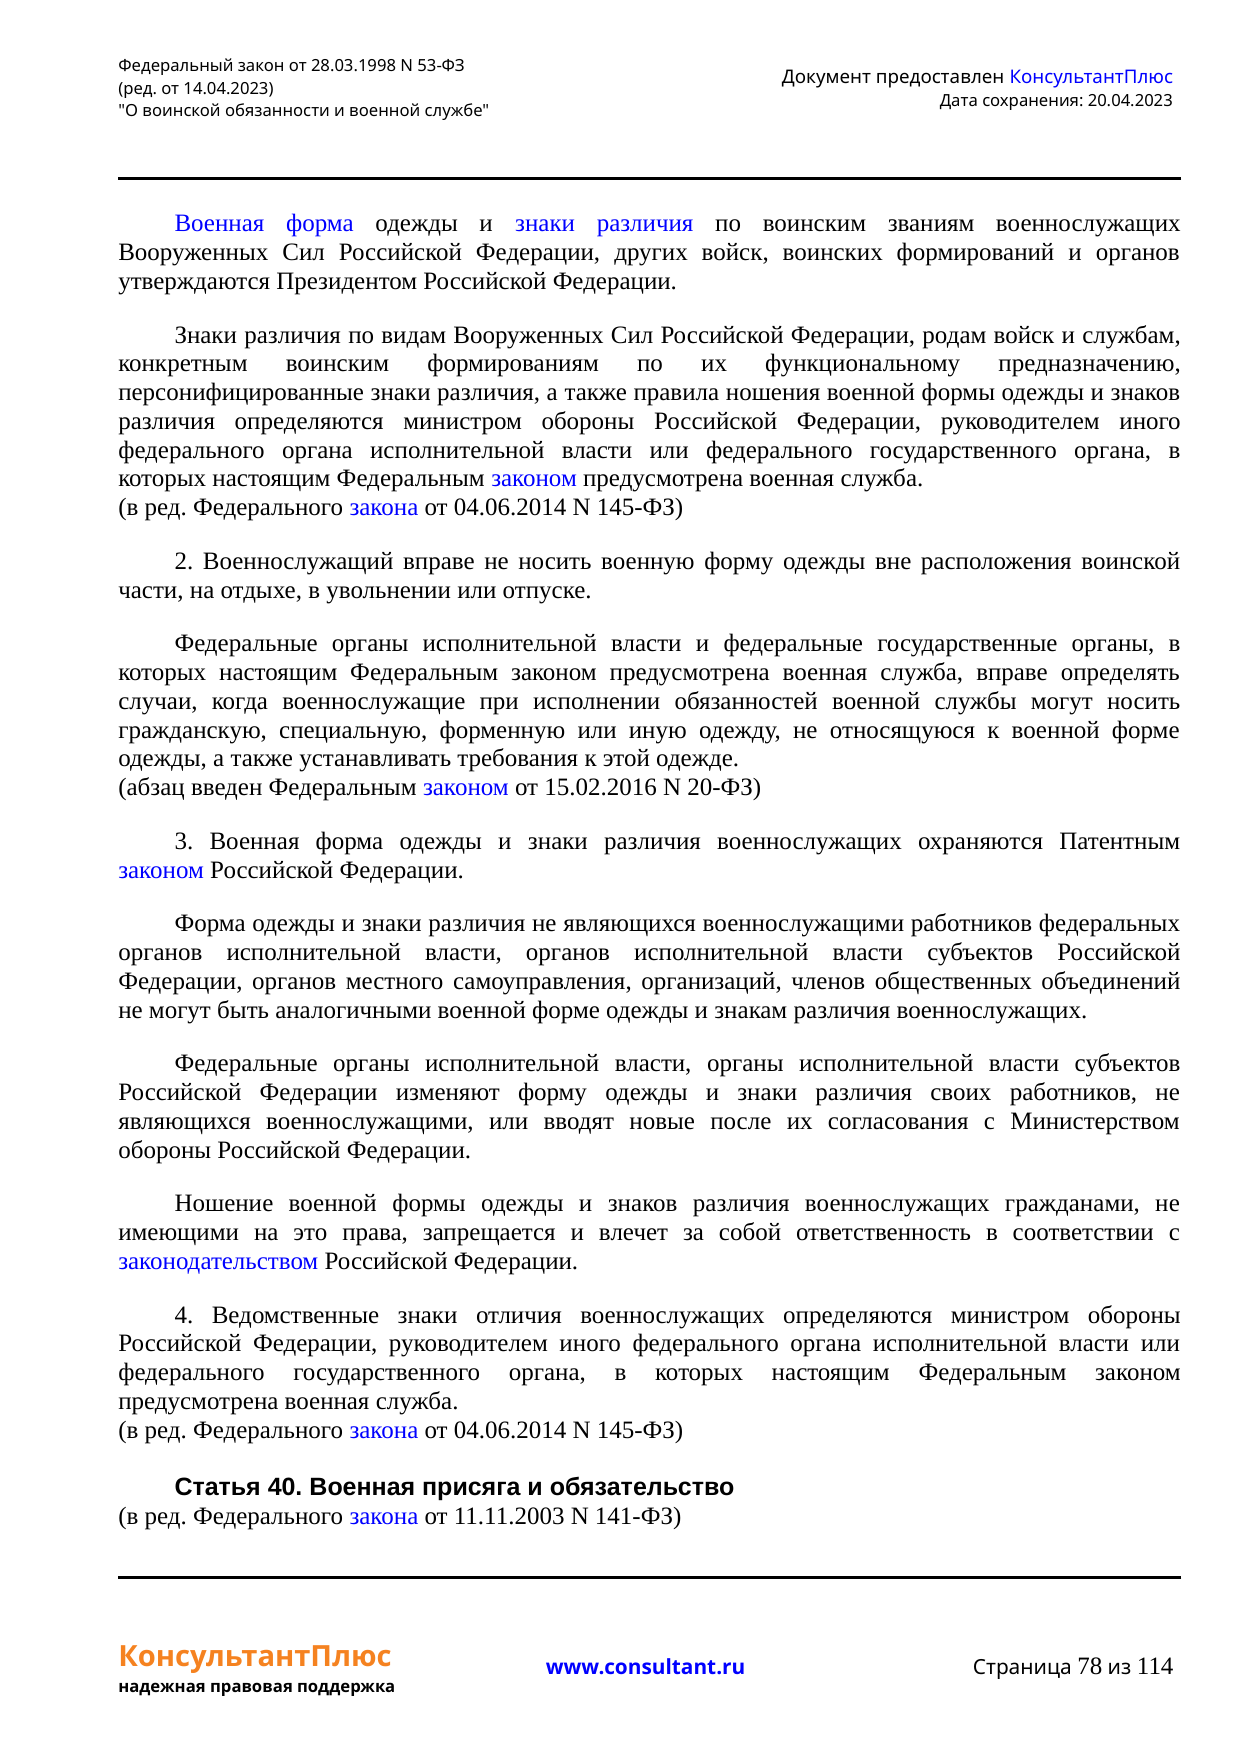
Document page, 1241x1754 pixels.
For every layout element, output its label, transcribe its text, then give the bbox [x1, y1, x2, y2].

text 3. Военная форма одежды и знаки различия военнослужащих охраняются Патентным законом Российской Федерации. [118, 826, 1181, 883]
text (абзац введен Федеральным законом от 15.02.2016 N 20-ФЗ) [118, 772, 1181, 801]
title Статья 40. Военная присяга и обязательство [118, 1472, 1181, 1501]
text (в ред. Федерального закона от 04.06.2014 N 145-ФЗ) [118, 1415, 1181, 1443]
text Федеральные органы исполнительной власти, органы исполнительной власти субъектов Российской Федерации изменяют форму одежды и знаки различия своих работников, не являющихся военнослужащими, или вводят новые после их согласования с Министерством обороны Российской Федерации. [118, 1048, 1181, 1163]
text Военная форма одежды и знаки различия по воинским званиям военнослужащих Вооруженных Сил Российской Федерации, других войск, воинских формирований и органов утверждаются Президентом Российской Федерации. [118, 208, 1181, 295]
text Федеральные органы исполнительной власти и федеральные государственные органы, в которых настоящим Федеральным законом предусмотрена военная служба, вправе определять случаи, когда военнослужащие при исполнении обязанностей военной службы могут носить гражданскую, специальную, форменную или иную одежду, не относящуюся к военной форме одежды, а также устанавливать требования к этой одежде. [118, 628, 1181, 772]
text Ношение военной формы одежды и знаков различия военнослужащих гражданами, не имеющими на это права, запрещается и влечет за собой ответственность в соответствии с законодательством Российской Федерации. [118, 1188, 1181, 1275]
text Форма одежды и знаки различия не являющихся военнослужащими работников федеральных органов исполнительной власти, органов исполнительной власти субъектов Российской Федерации, органов местного самоуправления, организаций, членов общественных объединений не могут быть аналогичными военной форме одежды и знакам различия военнослужащих. [118, 908, 1181, 1023]
text (в ред. Федерального закона от 04.06.2014 N 145-ФЗ) [118, 492, 1181, 521]
text (в ред. Федерального закона от 11.11.2003 N 141-ФЗ) [118, 1501, 1181, 1530]
text Знаки различия по видам Вооруженных Сил Российской Федерации, родам войск и службам, конкретным воинским формированиям по их функциональному предназначению, персонифицированные знаки различия, а также правила ношения военной формы одежды и знаков различия определяются министром обороны Российской Федерации, руководителем иного федерального органа исполнительной власти или федерального государственного органа, в которых настоящим Федеральным законом предусмотрена военная служба. [118, 320, 1181, 492]
text 2. Военнослужащий вправе не носить военную форму одежды вне расположения воинской части, на отдыхе, в увольнении или отпуске. [118, 546, 1181, 603]
text 4. Ведомственные знаки отличия военнослужащих определяются министром обороны Российской Федерации, руководителем иного федерального органа исполнительной власти или федерального государственного органа, в которых настоящим Федеральным законом предусмотрена военная служба. [118, 1300, 1181, 1415]
